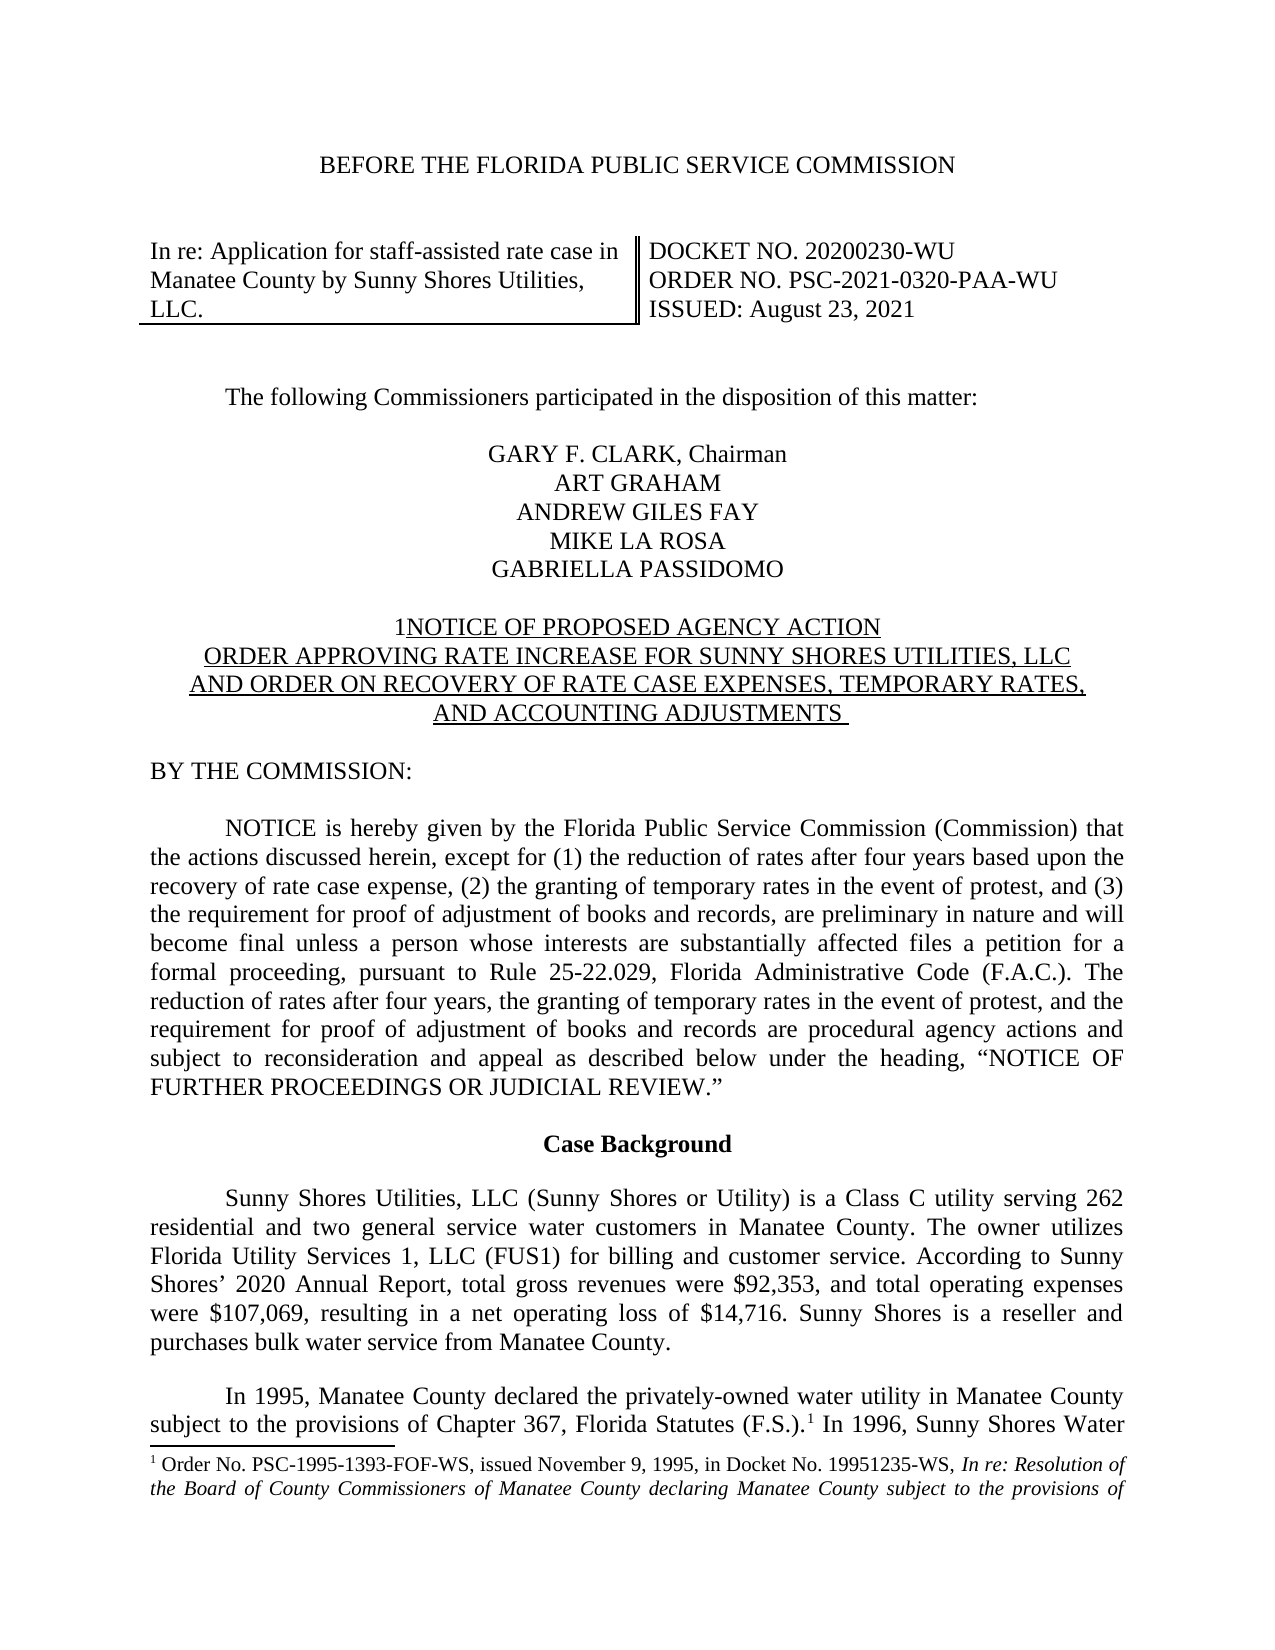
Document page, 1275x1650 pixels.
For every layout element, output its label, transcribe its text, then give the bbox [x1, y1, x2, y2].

text GABRIELLA PASSIDOMO [150, 554, 1125, 583]
text Sunny Shores Utilities, LLC (Sunny Shores or Utility) is a Class C utility serving 262 residential and two general service water customers in Manatee County. The owner utilizes Florida Utility Services 1, LLC (FUS1) for billing and customer service. According to Sunny Shores’ 2020 Annual Report, total gross revenues were $92,353, and total operating expenses were $107,069, resulting in a net operating loss of $14,716. Sunny Shores is a reseller and purchases bulk water service from Manatee County. [150, 1183, 1125, 1356]
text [150, 1381, 1125, 1438]
text BY THE COMMISSION: [150, 756, 1125, 784]
text ORDER APPROVING RATE INCREASE FOR SUNNY SHORES UTILITIES, LLC [150, 641, 1125, 669]
text ANDREW GILES FAY [150, 497, 1125, 526]
text MIKE LA ROSA [150, 526, 1125, 554]
text NOTICE is hereby given by the Florida Public Service Commission (Commission) that the actions discussed herein, except for (1) the reduction of rates after four years based upon the recovery of rate case expense, (2) the granting of temporary rates in the event of protest, and (3) the requirement for proof of adjustment of books and records, are preliminary in nature and will become final unless a person whose interests are substantially affected files a petition for a formal proceeding, pursuant to Rule 25-22.029, Florida Administrative Code (F.A.C.). The reduction of rates after four years, the granting of temporary rates in the event of protest, and the requirement for proof of adjustment of books and records are procedural agency actions and subject to reconsideration and appeal as described below under the heading, “NOTICE OF FURTHER PROCEEDINGS OR JUDICIAL REVIEW.” [150, 813, 1125, 1101]
text AND ORDER ON RECOVERY OF RATE CASE EXPENSES, TEMPORARY RATES, [150, 669, 1125, 698]
text The following Commissioners participated in the disposition of this matter: [150, 382, 1125, 411]
text AND ACCOUNTING ADJUSTMENTS [150, 698, 1125, 727]
text GARY F. CLARK, Chairman [150, 439, 1125, 468]
table_header In re: Application for staff-assisted rate case in Manatee County by Sunny Shores Utilities, LLC. [139, 236, 635, 322]
table_header DOCKET NO. 20200230-WU ORDER NO. PSC-2021-0320-PAA-WU ISSUED: August 23, 2021 [640, 236, 1136, 322]
text Case Background [150, 1129, 1125, 1158]
subtitle BEFORE THE FLORIDA PUBLIC SERVICE COMMISSION [150, 150, 1125, 179]
text ART GRAHAM [150, 468, 1125, 497]
text NOTICE OF PROPOSED AGENCY ACTION [150, 612, 1125, 641]
